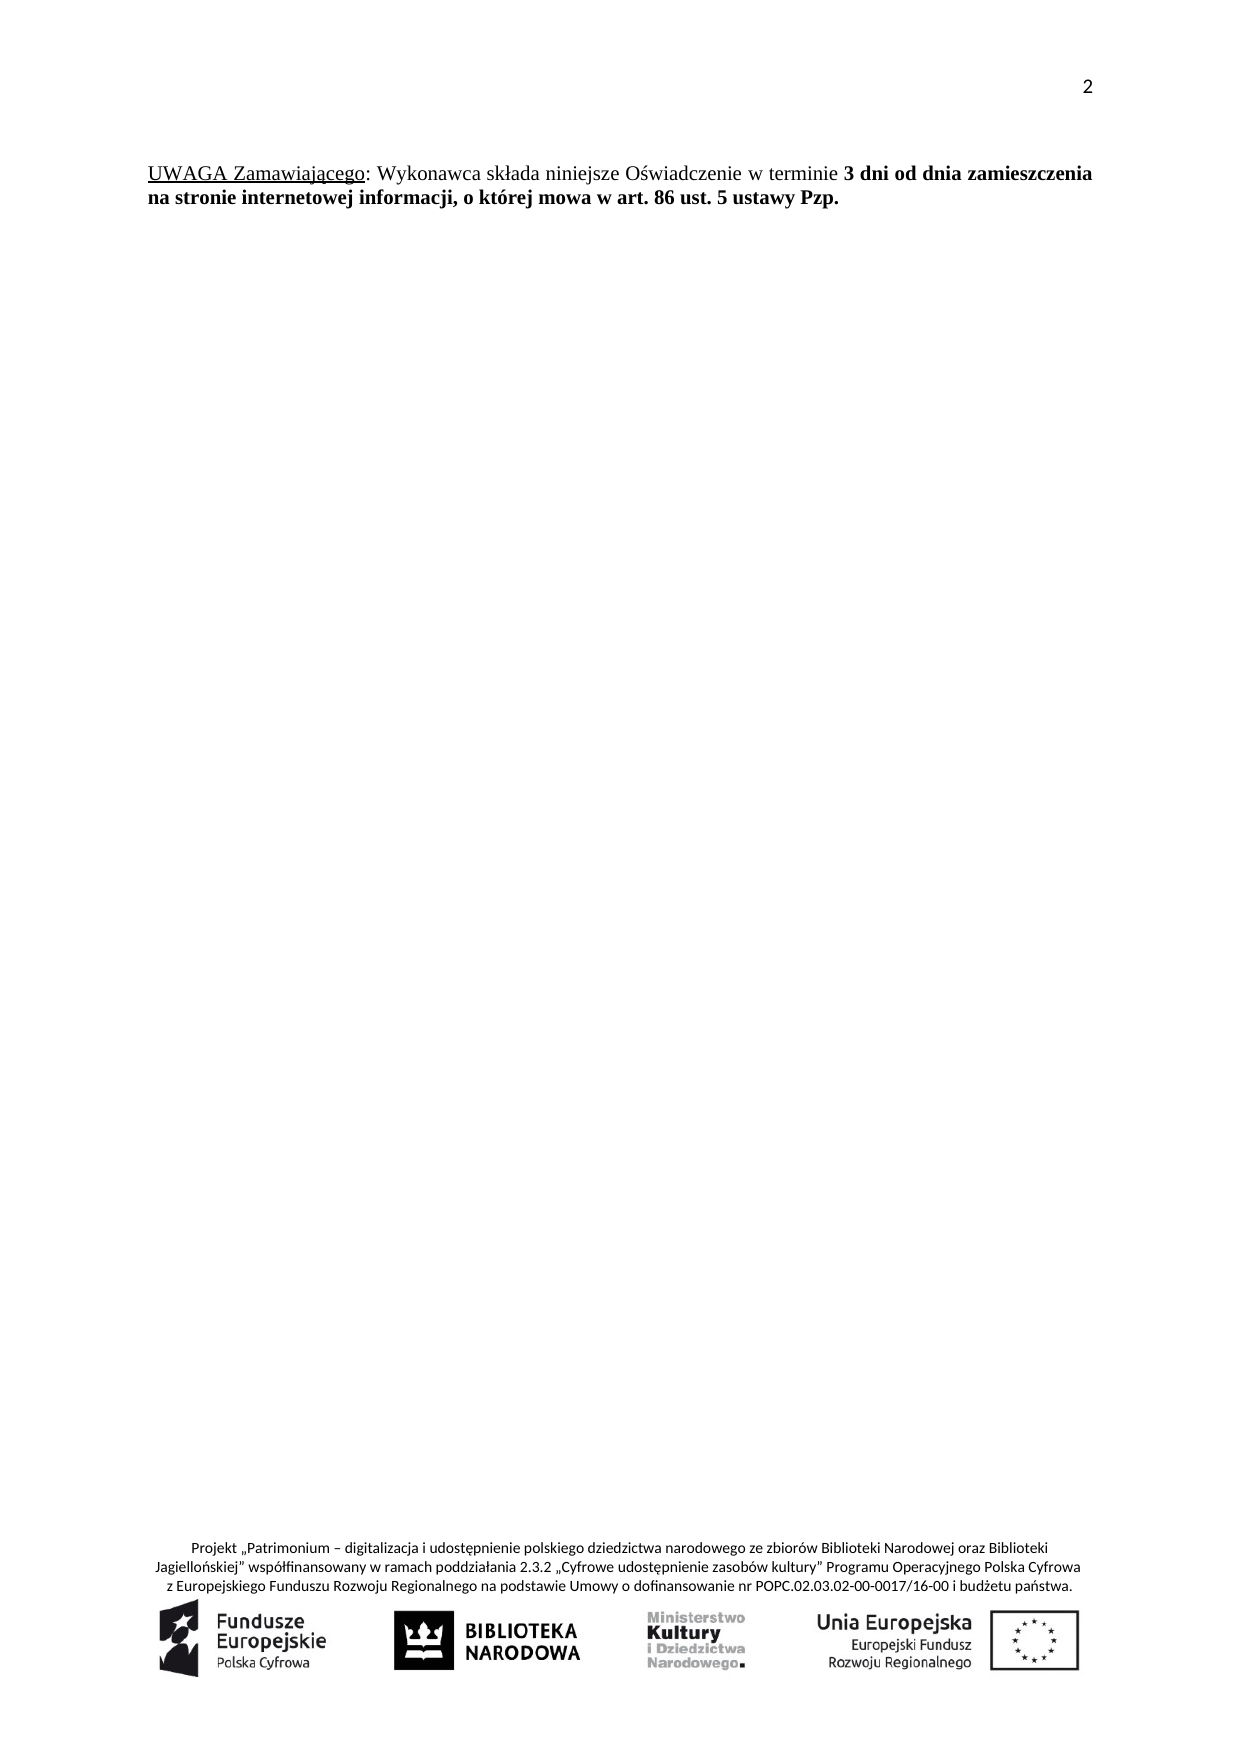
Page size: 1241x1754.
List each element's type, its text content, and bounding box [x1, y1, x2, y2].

picture [148, 1595, 1092, 1682]
text UWAGA Zamawiającego: Wykonawca składa niniejsze Oświadczenie w terminie 3 dni od dnia zamieszczenia na stronie internetowej informacji, o której mowa w art. 86 ust. 5 ustawy Pzp. [148, 161, 1093, 209]
